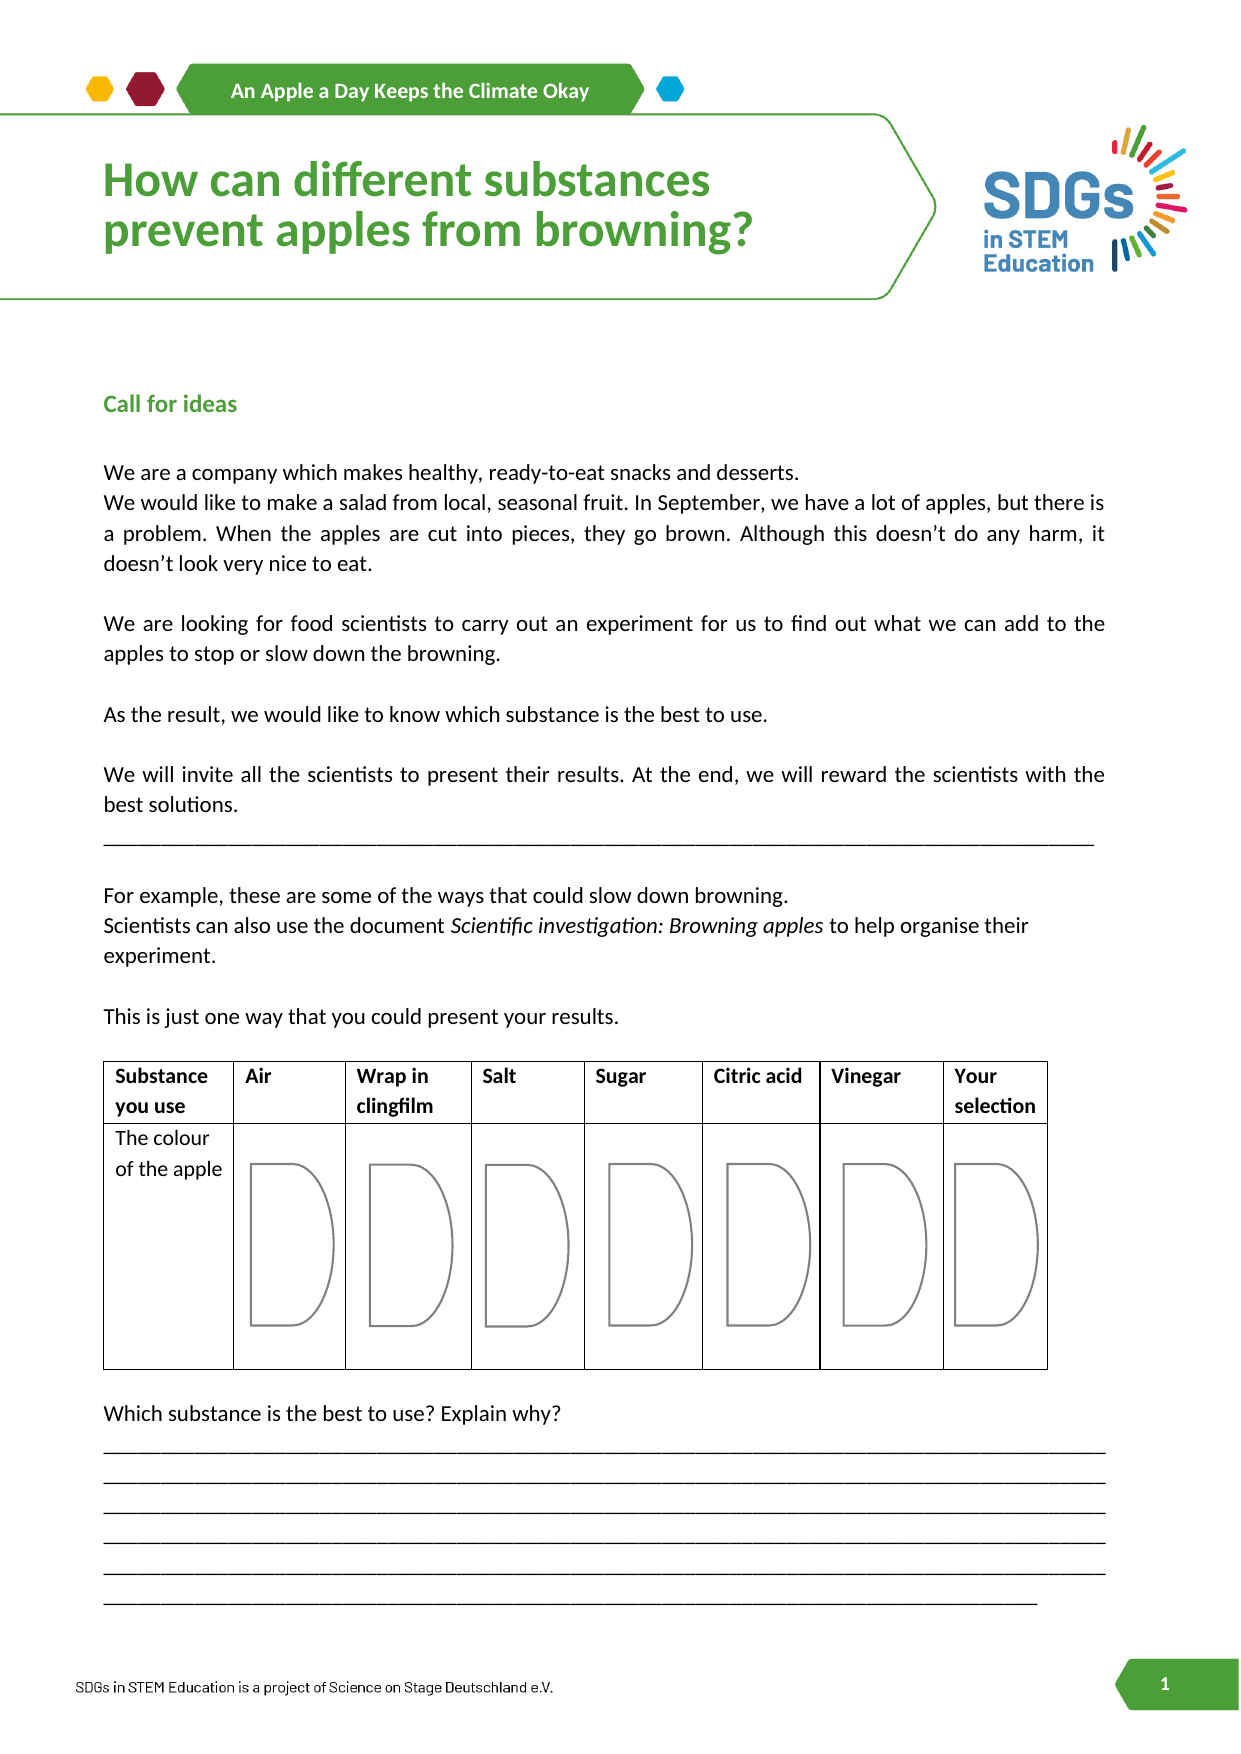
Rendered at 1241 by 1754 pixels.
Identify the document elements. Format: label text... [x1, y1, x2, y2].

table_header Citric acid [703, 1062, 819, 1123]
table_cell [234, 1124, 345, 1369]
text We are a company which makes healthy, ready-to-eat snacks and desserts. [103, 458, 1107, 486]
table_cell [944, 1124, 1047, 1369]
table_cell [472, 1124, 584, 1369]
text __________________________________________________________________________________________________________________________________________________________________________________________________________________________________________________________________________________________________________________________________________________________________________________________________________________________________________________________________________________________________________________________________________ [103, 1429, 1107, 1608]
text We will invite all the scientists to present their results. At the end, we will reward the scientists with the best solutions. [103, 760, 1107, 818]
table_header Salt [472, 1062, 584, 1123]
table_header Vinegar [821, 1062, 943, 1123]
text For example, these are some of the ways that could slow down browning. [103, 881, 1107, 909]
table_cell [585, 1124, 702, 1369]
text As the result, we would like to know which substance is the best to use. [103, 700, 1107, 728]
table_cell [703, 1124, 819, 1369]
table_header Substance you use [104, 1062, 233, 1123]
text This is just one way that you could present your results. [103, 1002, 1107, 1030]
table_header Air [234, 1062, 345, 1123]
text We would like to make a salad from local, seasonal fruit. In September, we have a lot of apples, but there is a problem. When the apples are cut into pieces, they go brown. Although this doesn’t do any harm, it doesn’t look very nice to eat. [103, 488, 1107, 577]
picture [0, 0, 1239, 1751]
text Scientists can also use the document Scientific investigation: Browning apples to help organise their experiment. [103, 911, 1107, 969]
table_header Sugar [585, 1062, 702, 1123]
table_header Your selection [944, 1062, 1047, 1123]
table_cell [821, 1124, 943, 1369]
text _______________________________________________________________________________________ [103, 821, 1107, 849]
subtitle Call for ideas [103, 173, 1107, 419]
table_header Wrap in clingfilm [346, 1062, 471, 1123]
table_cell The colour of the apple [104, 1124, 233, 1369]
table_cell [346, 1124, 471, 1369]
text Which substance is the best to use? Explain why? [103, 1399, 1107, 1427]
text We are looking for food scientists to carry out an experiment for us to find out what we can add to the apples to stop or slow down the browning. [103, 609, 1107, 667]
